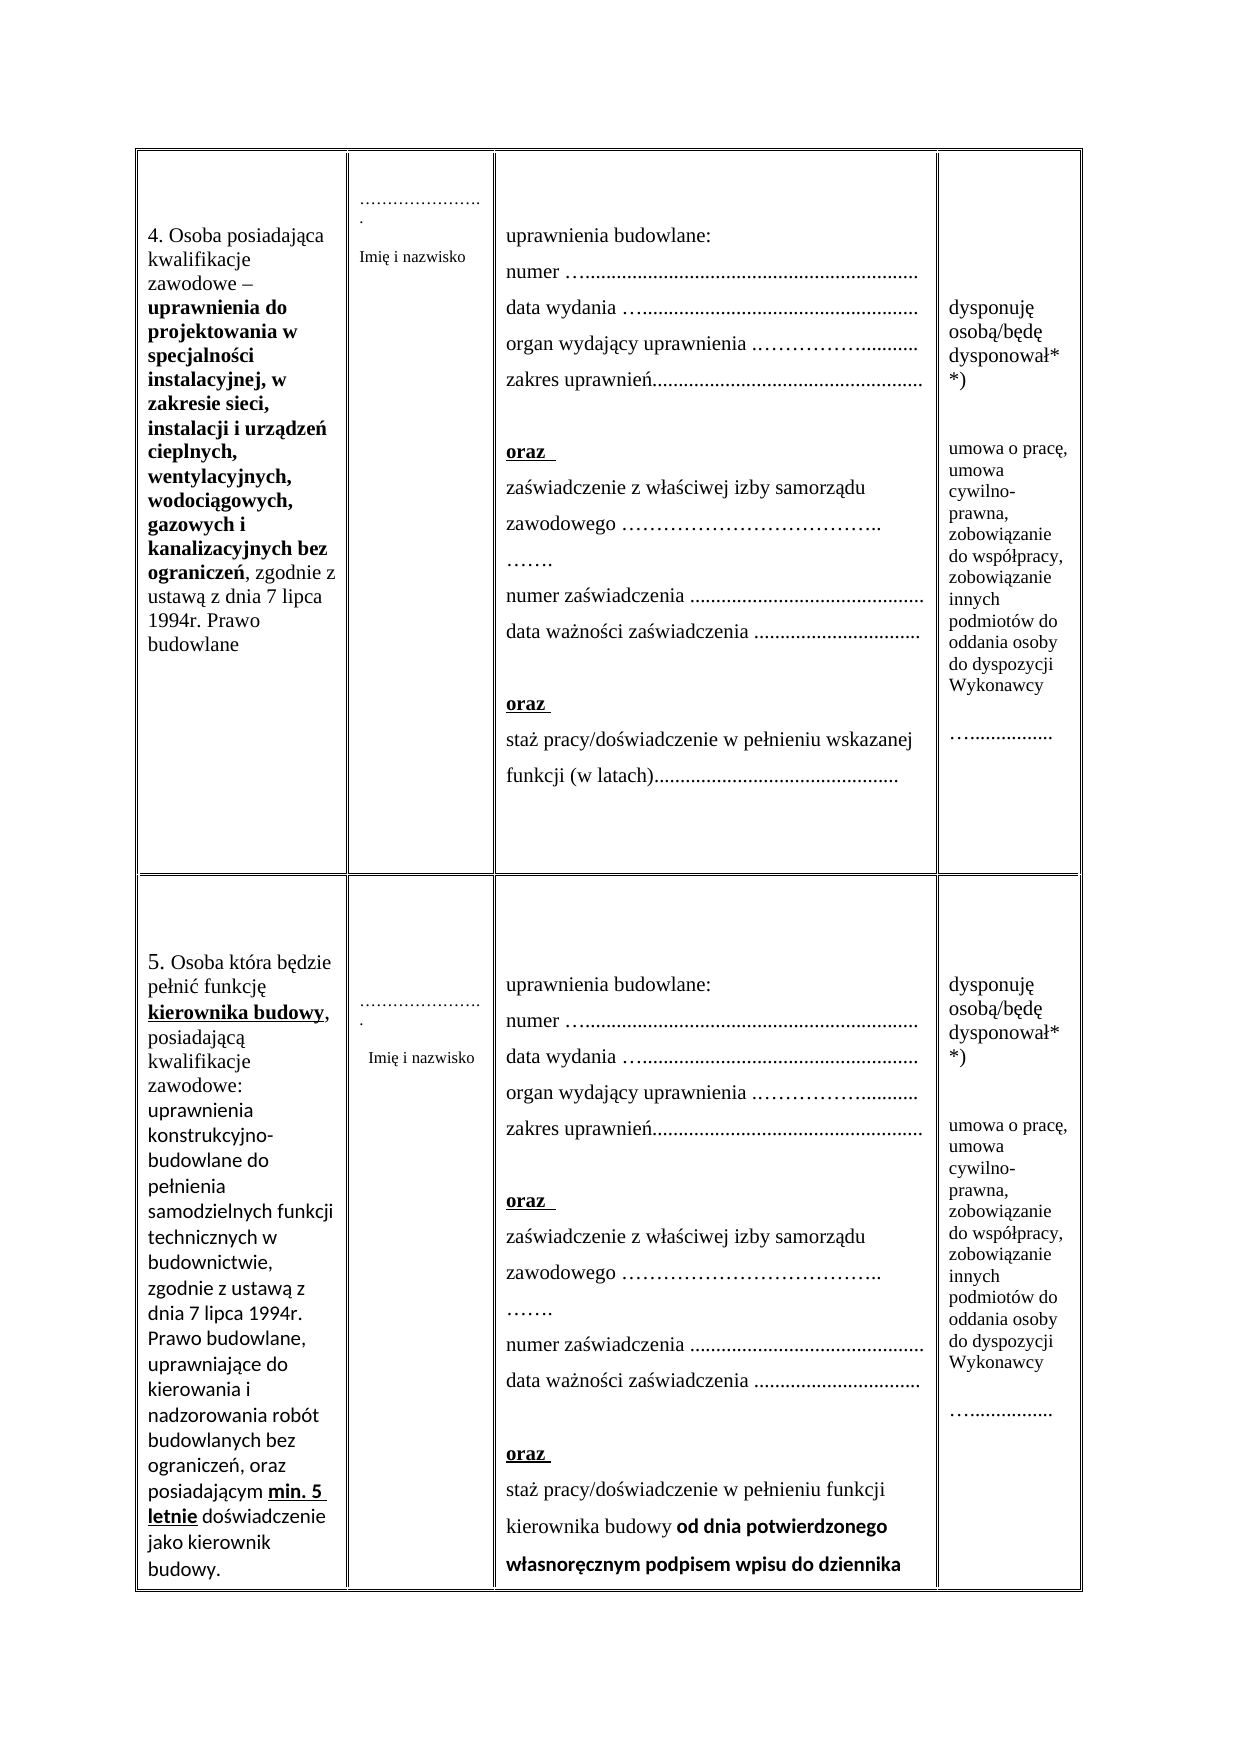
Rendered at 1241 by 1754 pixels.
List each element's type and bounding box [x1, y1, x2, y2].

table_cell [348, 151, 494, 873]
table_cell [495, 151, 937, 873]
table_cell [138, 873, 348, 1589]
table_cell [138, 149, 348, 873]
table_cell [348, 876, 494, 1589]
table_cell [495, 876, 937, 1589]
table_cell [938, 151, 1080, 873]
table_cell [938, 873, 1080, 1589]
